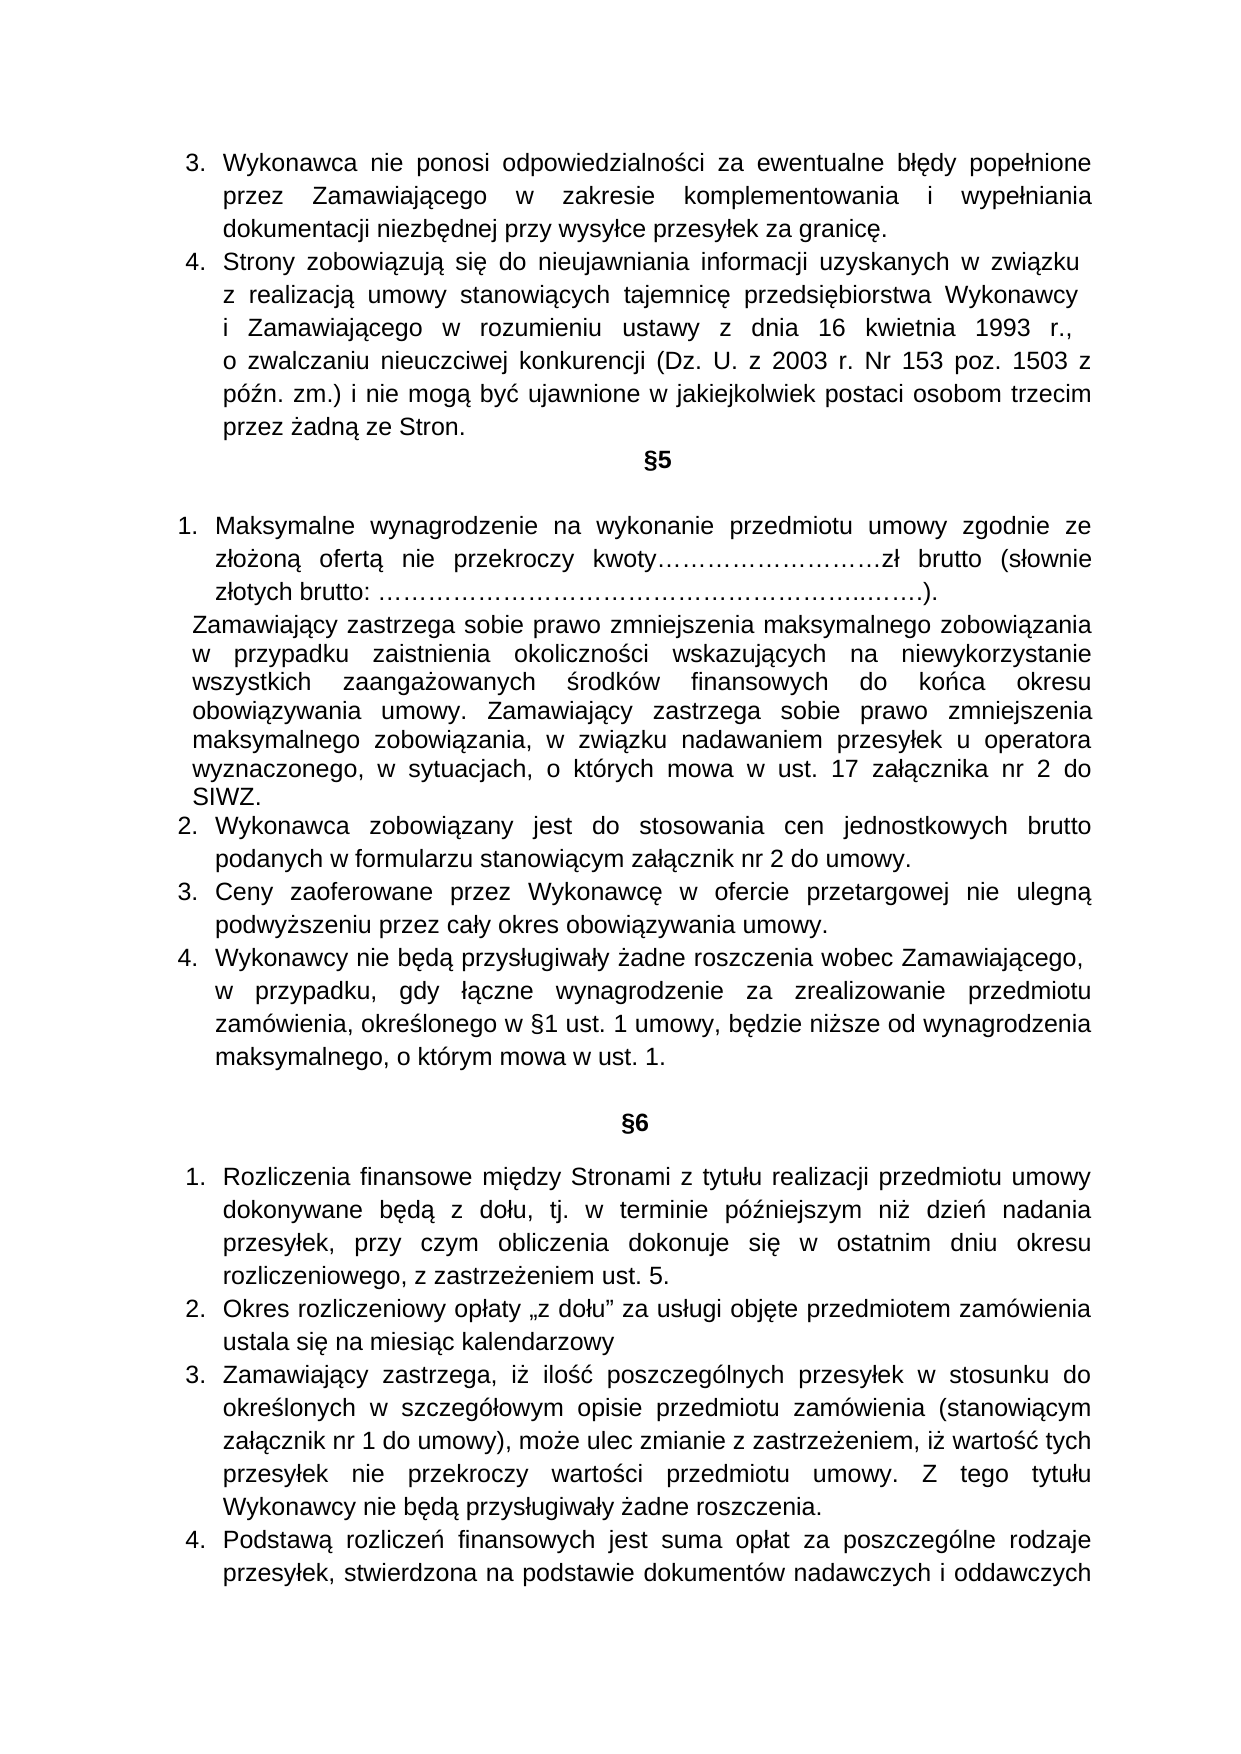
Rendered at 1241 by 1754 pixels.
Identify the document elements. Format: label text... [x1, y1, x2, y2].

text Zamawiający zastrzega sobie prawo zmniejszenia maksymalnego zobowiązania w przypadku zaistnienia okoliczności wskazujących na niewykorzystanie wszystkich zaangażowanych środków finansowych do końca okresu obowiązywania umowy. Zamawiający zastrzega sobie prawo zmniejszenia maksymalnego zobowiązania, w związku nadawaniem przesyłek u operatora wyznaczonego, w sytuacjach, o których mowa w ust. 17 załącznika nr 2 do SIWZ. [192, 610, 1093, 811]
list Zamawiający zastrzega, iż ilość poszczególnych przesyłek w stosunku do określonych w szczegółowym opisie przedmiotu zamówienia (stanowiącym załącznik nr 1 do umowy), może ulec zmianie z zastrzeżeniem, iż wartość tych przesyłek nie przekroczy wartości przedmiotu umowy. Z tego tytułu Wykonawcy nie będą przysługiwały żadne roszczenia. [185, 1360, 1093, 1521]
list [185, 1525, 1093, 1587]
text §6 [148, 1108, 1093, 1137]
list Maksymalne wynagrodzenie na wykonanie przedmiotu umowy zgodnie ze złożoną ofertą nie przekroczy kwoty………………………zł brutto (słownie złotych brutto: …………………………………………………..…….). [177, 511, 1093, 606]
list Ceny zaoferowane przez Wykonawcę w ofercie przetargowej nie ulegną podwyższeniu przez cały okres obowiązywania umowy. [177, 877, 1093, 939]
list Rozliczenia finansowe między Stronami z tytułu realizacji przedmiotu umowy dokonywane będą z dołu, tj. w terminie późniejszym niż dzień nadania przesyłek, przy czym obliczenia dokonuje się w ostatnim dniu okresu rozliczeniowego, z zastrzeżeniem ust. 5. [185, 1162, 1093, 1290]
list Wykonawca nie ponosi odpowiedzialności za ewentualne błędy popełnione przez Zamawiającego w zakresie komplementowania i wypełniania dokumentacji niezbędnej przy wysyłce przesyłek za granicę. [185, 148, 1093, 242]
list Okres rozliczeniowy opłaty „z dołu” za usługi objęte przedmiotem zamówienia ustala się na miesiąc kalendarzowy [185, 1294, 1093, 1356]
list Strony zobowiązują się do nieujawniania informacji uzyskanych w związku z realizacją umowy stanowiących tajemnicę przedsiębiorstwa Wykonawcy i Zamawiającego w rozumieniu ustawy z dnia 16 kwietnia 1993 r., o zwalczaniu nieuczciwej konkurencji (Dz. U. z 2003 r. Nr 153 poz. 1503 z późn. zm.) i nie mogą być ujawnione w jakiejkolwiek postaci osobom trzecim przez żadną ze Stron. [185, 247, 1093, 441]
list Wykonawcy nie będą przysługiwały żadne roszczenia wobec Zamawiającego, w przypadku, gdy łączne wynagrodzenie za zrealizowanie przedmiotu zamówienia, określonego w §1 ust. 1 umowy, będzie niższe od wynagrodzenia maksymalnego, o którym mowa w ust. 1. [177, 943, 1093, 1071]
list Wykonawca zobowiązany jest do stosowania cen jednostkowych brutto podanych w formularzu stanowiącym załącznik nr 2 do umowy. [177, 811, 1093, 873]
text §5 [223, 445, 1093, 473]
